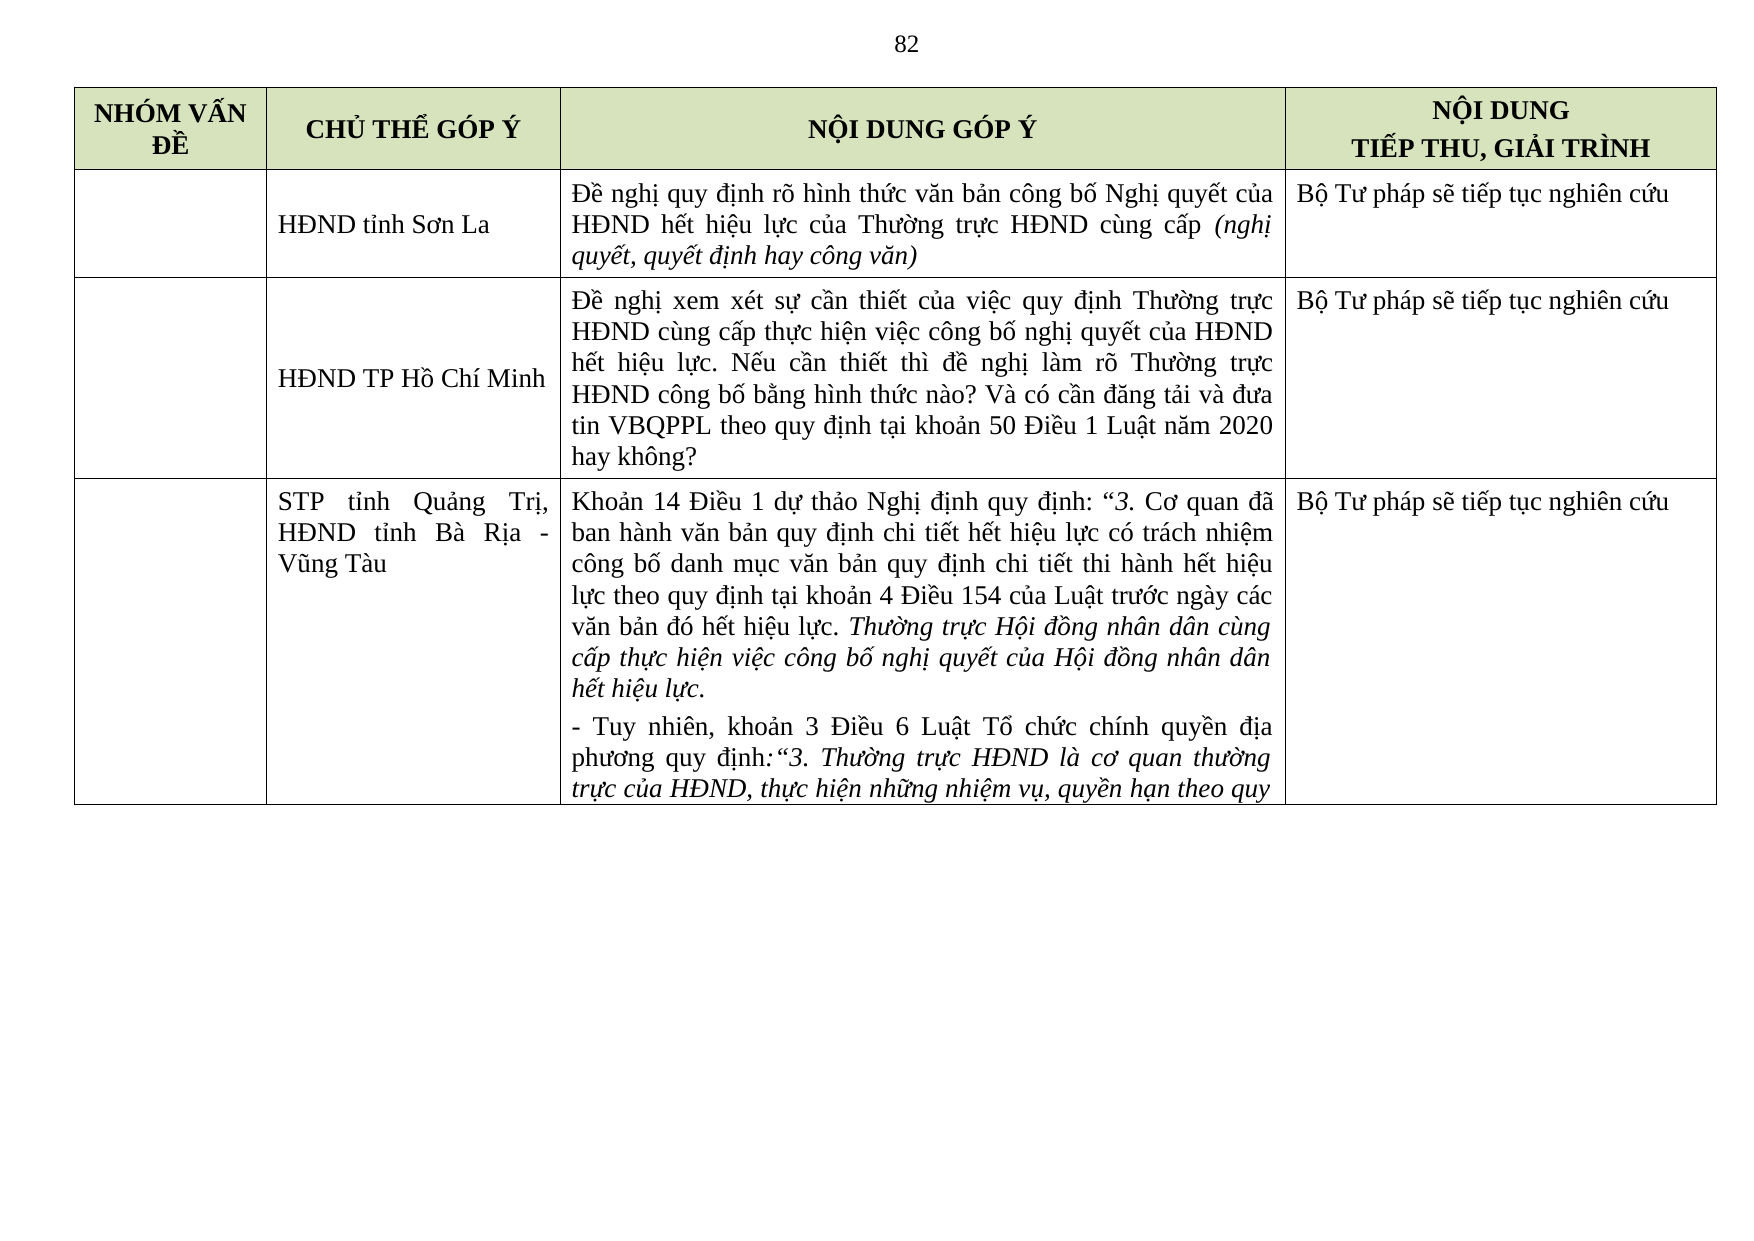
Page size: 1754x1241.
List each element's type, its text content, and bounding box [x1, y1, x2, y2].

table_cell [75, 278, 266, 478]
table_cell Bộ Tư pháp sẽ tiếp tục nghiên cứu [1286, 278, 1716, 478]
table_cell Bộ Tư pháp sẽ tiếp tục nghiên cứu [1286, 479, 1716, 804]
table_header CHỦ THỂ GÓP Ý [267, 88, 560, 169]
table_cell Đề nghị xem xét sự cần thiết của việc quy định Thường trực HĐND cùng cấp thực hiện việc công bố nghị quyết của HĐND hết hiệu lực. Nếu cần thiết thì đề nghị làm rõ Thường trực HĐND công bố bằng hình thức nào? Và có cần đăng tải và đưa tin VBQPPL theo quy định tại khoản 50 Điều 1 Luật năm 2020 hay không? [561, 278, 1285, 478]
table_header NỘI DUNG TIẾP THU, GIẢI TRÌNH [1286, 88, 1716, 169]
table_header NHÓM VẤN ĐỀ [75, 88, 266, 169]
table_cell Khoản 14 Điều 1 dự thảo Nghị định quy định: “3. Cơ quan đã ban hành văn bản quy định chi tiết hết hiệu lực có trách nhiệm công bố danh mục văn bản quy định chi tiết thi hành hết hiệu lực theo quy định tại khoản 4 Điều 154 của Luật trước ngày các văn bản đó hết hiệu lực. Thường trực Hội đồng nhân dân cùng cấp thực hiện việc công bố nghị quyết của Hội đồng nhân dân hết hiệu lực. - Tuy nhiên, khoản 3 Điều 6 Luật Tổ chức chính quyền địa phương quy định:“3. Thường trực HĐND là cơ quan thường trực của HĐND, thực hiện những nhiệm vụ, quyền hạn theo quy định của Luật này và các quy định khác của pháp luật có liên quan,…”; Điều 104 Luật Tổ chức chính quyền địa phương và Luật Ban hành văn bản quy phạm pháp luật không quy định nhiệm vụ, quyền hạn của Thường trực HĐND trong việc công bố nghị quyết của Hội đồng nhân dân hết hiệu lực. Do đó, quy định “Thường trực Hội đồng nhân dân cùng cấp thực hiện việc công bố nghị quyết của Hội đồng nhân dân hết hiệu lực” tại khoản 14 Điều 1 dự thảo Nghị định trái với quy định tại khoản 3 Điều 6 và Điều 104 Luật Tổ chức chính quyền địa phương(sửa đổi, bổ sung năm 2019) - Đề nghị xem xét giao Chủ tịch UBND công bố danh mục văn bản quy định chi tiết thi hành hết hiệu lực theo quy định tại khoản 4 Điều 154 của Luật để đảm bảo phù hợp, thống nhất với quy định về trách nhiệm rà soát văn bản tại điểm a khoản 3 Điều 139 Nghị định số 34/2016/NĐ-CP và quy định về trách nhiệm công bố danh mục văn bản hết hiệu lực, ngưng hiệu lực hàng năm tại khoản 1 Điều 157 Nghị định số 34/2016/ND-CP được sửa đổi, bổ sung tại khoản 34 Điều 1 Nghị định số 154/2020/NĐ-CP. [561, 479, 1285, 804]
table_cell HĐND tỉnh Sơn La [267, 170, 560, 277]
table_header NỘI DUNG GÓP Ý [561, 88, 1285, 169]
table_cell Đề nghị quy định rõ hình thức văn bản công bố Nghị quyết của HĐND hết hiệu lực của Thường trực HĐND cùng cấp (nghị quyết, quyết định hay công văn) [561, 170, 1285, 277]
table_cell [75, 479, 266, 804]
table_cell [75, 170, 266, 277]
table_cell STP tỉnh Quảng Trị, HĐND tỉnh Bà Rịa - Vũng Tàu [267, 479, 560, 804]
table_cell Bộ Tư pháp sẽ tiếp tục nghiên cứu [1286, 170, 1716, 277]
table_cell HĐND TP Hồ Chí Minh [267, 278, 560, 478]
